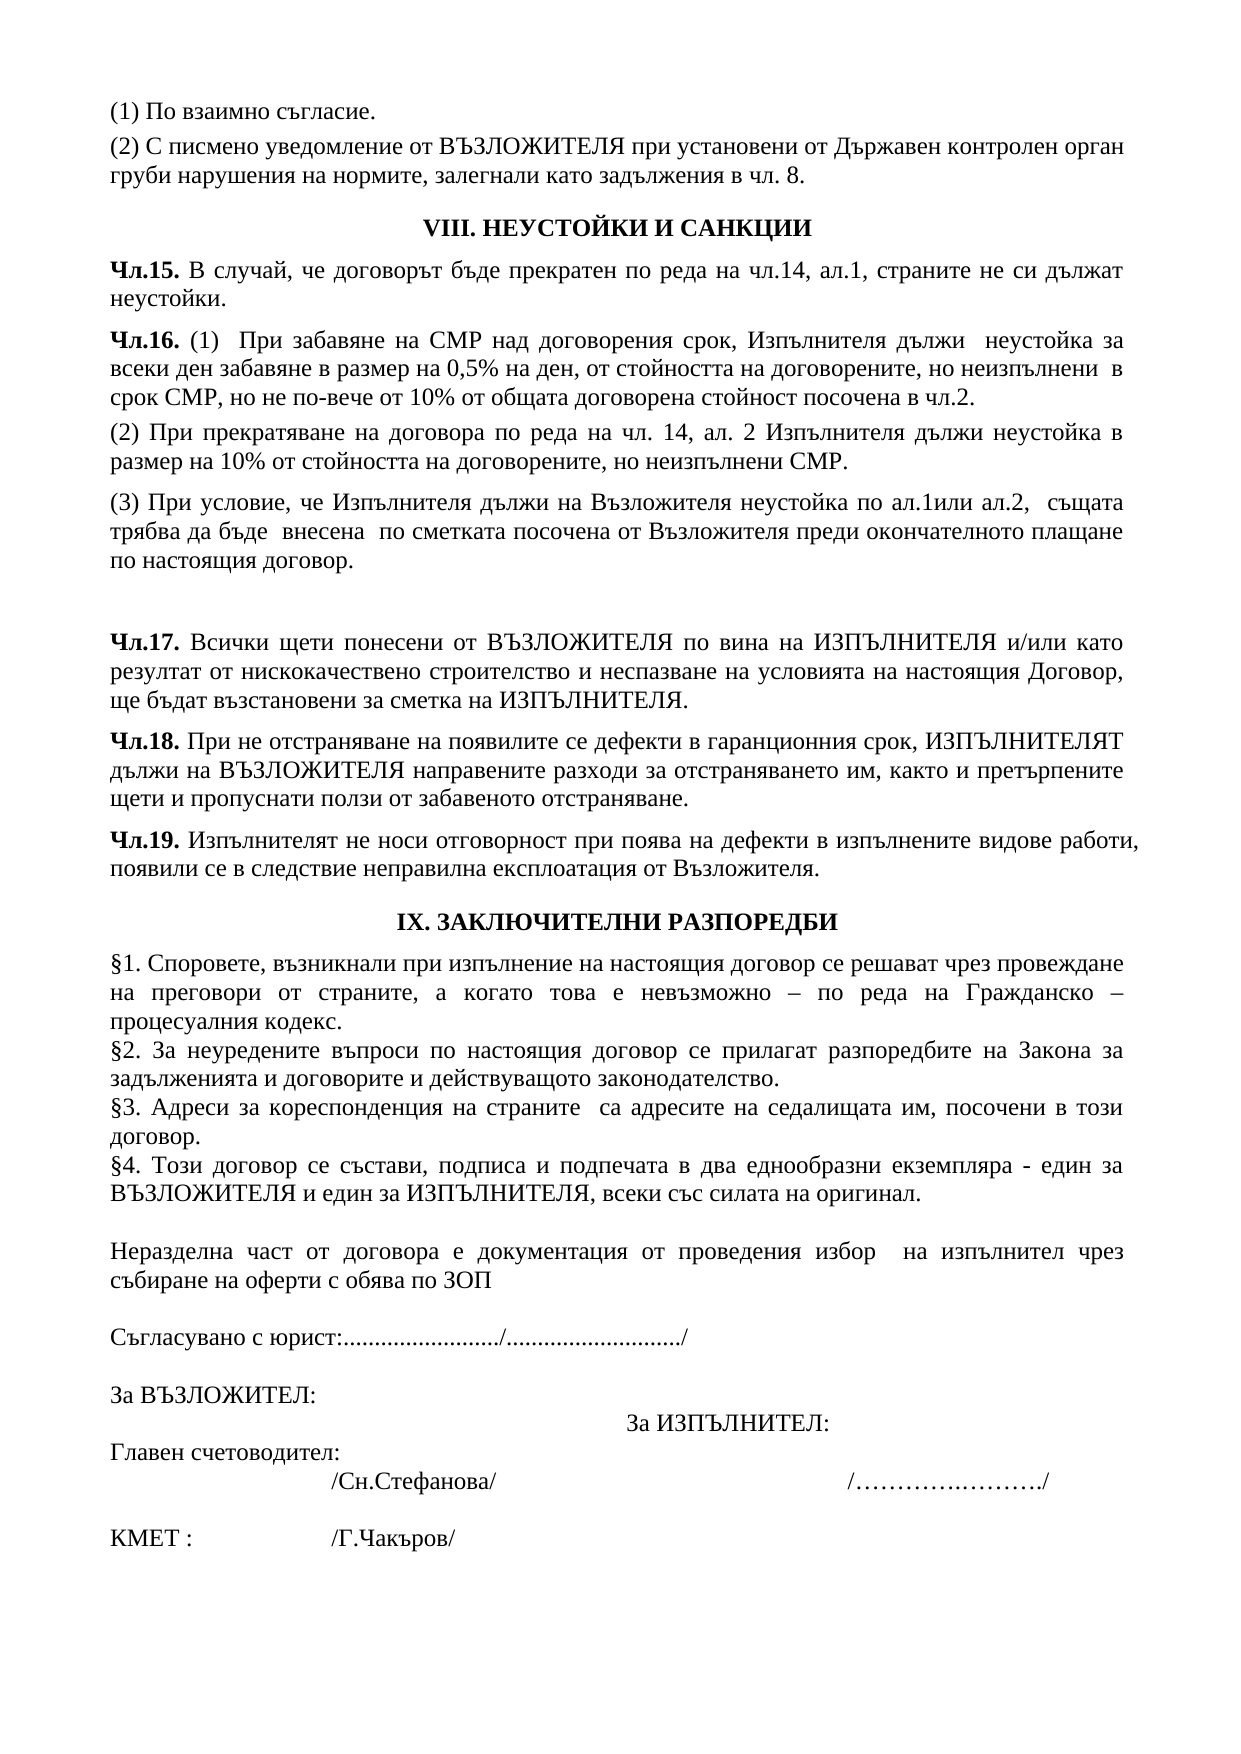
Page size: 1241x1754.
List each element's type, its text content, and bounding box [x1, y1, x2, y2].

text Чл.19. Изпълнителят не носи отговорност при поява на дефекти в изпълнените видове работи, появили се в следствие неправилна експлоатация от Възложителя. [110, 825, 1141, 882]
text §1. Споровете, възникнали при изпълнение на настоящия договор се решават чрез провеждане на преговори от страните, а когато това е невъзможно – по реда на Гражданско – процесуалния кодекс. [110, 948, 1125, 1035]
text Чл.18. При не отстраняване на появилите се дефекти в гаранционния срок, ИЗПЪЛНИТЕЛЯТ дължи на ВЪЗЛОЖИТЕЛЯ направените разходи за отстраняването им, както и претърпените щети и пропуснати ползи от забавеното отстраняване. [110, 726, 1125, 812]
text (3) При условие, че Изпълнителя дължи на Възложителя неустойка по ал.1или ал.2, същата трябва да бъде внесена по сметката посочена от Възложителя преди окончателното плащане по настоящия договор. [110, 487, 1125, 573]
text Чл.15. В случай, че договорът бъде прекратен по реда на чл.14, ал.1, страните не си дължат неустойки. [110, 255, 1125, 312]
text (1) По взаимно съгласие. [110, 96, 1125, 125]
text VІІІ. НЕУСТОЙКИ И САНКЦИИ [110, 213, 1125, 242]
text За ВЪЗЛОЖИТЕЛ: [110, 1380, 1125, 1408]
text (2) С писмено уведомление от ВЪЗЛОЖИТЕЛЯ при установени от Държавен контролен орган груби нарушения на нормите, залегнали като задължения в чл. 8. [110, 131, 1125, 188]
text §2. За неуредените въпроси по настоящия договор се прилагат разпоредбите на Закона за задълженията и договорите и действуващото законодателство. [110, 1035, 1125, 1092]
text §3. Адреси за кореспонденция на страните са адресите на седалищата им, посочени в този договор. [110, 1092, 1125, 1150]
text За ИЗПЪЛНИТЕЛ: [552, 1408, 1125, 1437]
text Съгласувано с юрист:........................./............................/ [110, 1322, 1125, 1351]
text (2) При прекратяване на договора по реда на чл. 14, ал. 2 Изпълнителя дължи неустойка в размер на 10% от стойността на договорените, но неизпълнени СМР. [110, 417, 1125, 475]
text §4. Този договор се състави, подписа и подпечата в два еднообразни екземпляра - един за ВЪЗЛОЖИТЕЛЯ и един за ИЗПЪЛНИТЕЛЯ, всеки със силата на оригинал. [110, 1150, 1125, 1207]
text Чл.16. (1) При забавяне на СМР над договорения срок, Изпълнителя дължи неустойка за всеки ден забавяне в размер на 0,5% на ден, от стойността на договорените, но неизпълнени в срок СМР, но не по-вече от 10% от общата договорена стойност посочена в чл.2. [110, 325, 1125, 411]
text Неразделна част от договора е документация от проведения избор на изпълнител чрез събиране на оферти с обява по ЗОП [110, 1236, 1125, 1293]
text Главен счетоводител: [110, 1437, 1125, 1466]
text /Сн.Стефанова/ /………….………./ [110, 1466, 1125, 1495]
text IХ. ЗАКЛЮЧИТЕЛНИ РАЗПОРЕДБИ [110, 907, 1125, 936]
text Чл.17. Всички щети понесени от ВЪЗЛОЖИТЕЛЯ по вина на ИЗПЪЛНИТЕЛЯ и/или като резултат от нискокачествено строителство и неспазване на условията на настоящия Договор, ще бъдат възстановени за сметка на ИЗПЪЛНИТЕЛЯ. [110, 627, 1125, 713]
text КМЕТ : /Г.Чакъров/ [110, 1523, 1125, 1552]
